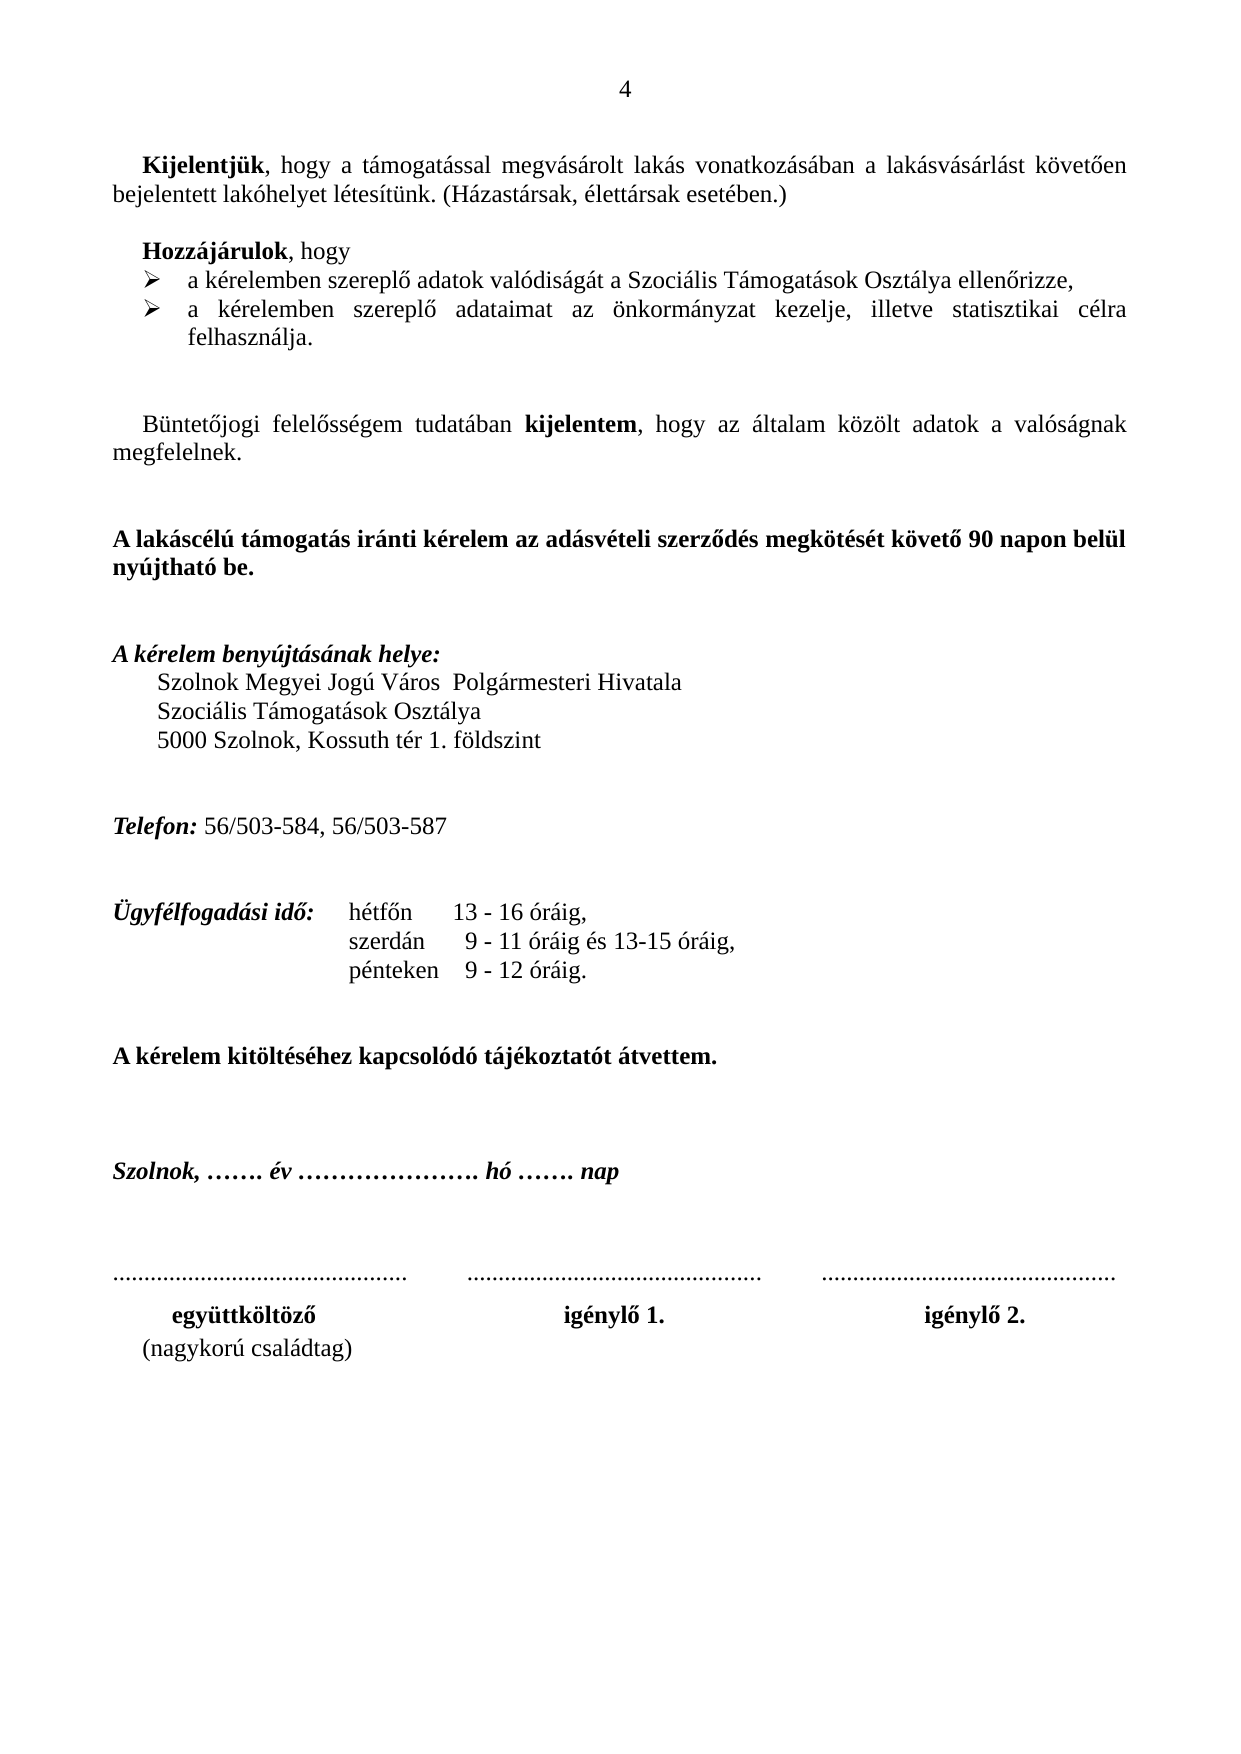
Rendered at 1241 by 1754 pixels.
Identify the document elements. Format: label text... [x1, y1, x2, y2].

text Telefon: 56/503-584, 56/503-587 [112, 811, 1128, 840]
text Ügyfélfogadási idő: hétfőn 13 - 16 óráig, [112, 897, 1128, 926]
text Szociális Támogatások Osztálya [112, 696, 1128, 725]
text Hozzájárulok, hogy [112, 236, 1128, 265]
list a kérelemben szereplő adataimat az önkormányzat kezelje, illetve statisztikai célra felhasználja. [142, 294, 1128, 351]
text A kérelem benyújtásának helye: [112, 639, 1128, 667]
text Szolnok Megyei Jogú Város Polgármesteri Hivatala [112, 667, 1128, 696]
text szerdán 9 - 11 óráig és 13-15 óráig, [112, 926, 1128, 955]
text A lakáscélú támogatás iránti kérelem az adásvételi szerződés megkötését követő 90 napon belül nyújtható be. [112, 524, 1128, 581]
text Büntetőjogi felelősségem tudatában kijelentem, hogy az általam közölt adatok a valóságnak megfelelnek. [112, 409, 1128, 466]
text Kijelentjük, hogy a támogatással megvásárolt lakás vonatkozásában a lakásvásárlást követően bejelentett lakóhelyet létesítünk. (Házastársak, élettársak esetében.) [112, 150, 1128, 207]
list a kérelemben szereplő adatok valódiságát a Szociális Támogatások Osztálya ellenőrizze, [142, 265, 1128, 294]
text 5000 Szolnok, Kossuth tér 1. földszint [112, 725, 1128, 754]
text pénteken 9 - 12 óráig. [112, 955, 1128, 984]
text együttköltöző igénylő 1. igénylő 2. [112, 1300, 1128, 1329]
text Szolnok, ……. év …………………. hó ……. nap [112, 1156, 1128, 1185]
text (nagykorú családtag) [112, 1333, 1128, 1362]
text A kérelem kitöltéséhez kapcsolódó tájékoztatót átvettem. [112, 1041, 1128, 1070]
